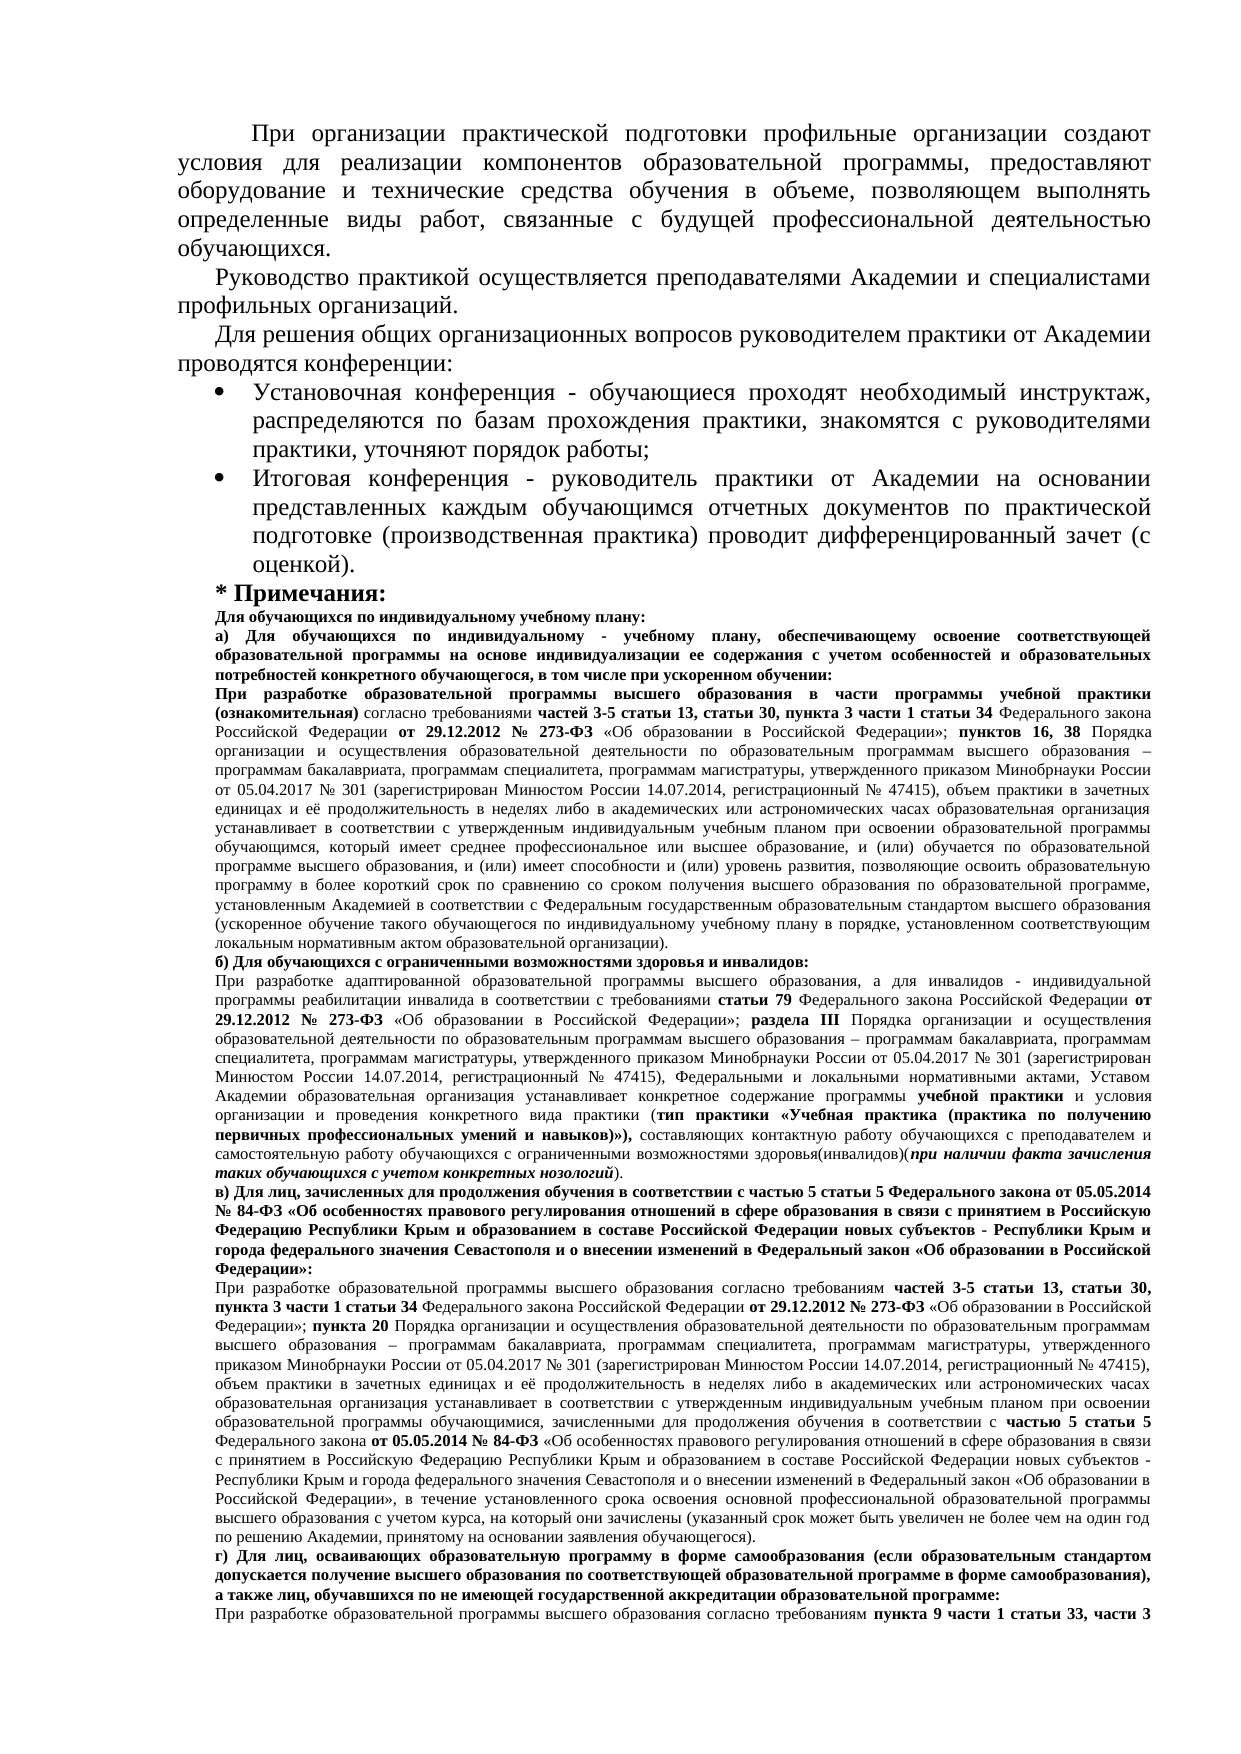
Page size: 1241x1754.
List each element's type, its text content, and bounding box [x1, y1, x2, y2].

text г) Для лиц, осваивающих образовательную программу в форме самообразования (если образовательным стандартом допускается получение высшего образования по соответствующей образовательной программе в форме самообразования), а также лиц, обучавшихся по не имеющей государственной аккредитации образовательной программе: [215, 1546, 1152, 1603]
text в) Для лиц, зачисленных для продолжения обучения в соответствии с частью 5 статьи 5 Федерального закона от 05.05.2014 № 84-ФЗ «Об особенностях правового регулирования отношений в сфере образования в связи с принятием в Российскую Федерацию Республики Крым и образованием в составе Российской Федерации новых субъектов - Республики Крым и города федерального значения Севастополя и о внесении изменений в Федеральный закон «Об образовании в Российской Федерации»: [215, 1182, 1152, 1278]
text При организации практической подготовки профильные организации создают условия для реализации компонентов образовательной программы, предоставляют оборудование и технические средства обучения в объеме, позволяющем выполнять определенные виды работ, связанные с будущей профессиональной деятельностью обучающихся. [177, 118, 1152, 262]
list Итоговая конференция - руководитель практики от Академии на основании представленных каждым обучающимся отчетных документов по практической подготовке (производственная практика) проводит дифференцированный зачет (с оценкой). [215, 463, 1152, 578]
text При разработке образовательной программы высшего образования согласно требованиям частей 3-5 статьи 13, статьи 30, пункта 3 части 1 статьи 34 Федерального закона Российской Федерации от 29.12.2012 № 273-ФЗ «Об образовании в Российской Федерации»; пункта 20 Порядка организации и осуществления образовательной деятельности по образовательным программам высшего образования – программам бакалавриата, программам специалитета, программам магистратуры, утвержденного приказом Минобрнауки России от 05.04.2017 № 301 (зарегистрирован Минюстом России 14.07.2014, регистрационный № 47415), объем практики в зачетных единицах и её продолжительность в неделях либо в академических или астрономических часах образовательная организация устанавливает в соответствии с утвержденным индивидуальным учебным планом при освоении образовательной программы обучающимися, зачисленными для продолжения обучения в соответствии с частью 5 статьи 5 Федерального закона от 05.05.2014 № 84-ФЗ «Об особенностях правового регулирования отношений в сфере образования в связи с принятием в Российскую Федерацию Республики Крым и образованием в составе Российской Федерации новых субъектов - Республики Крым и города федерального значения Севастополя и о внесении изменений в Федеральный закон «Об образовании в Российской Федерации», в течение установленного срока освоения основной профессиональной образовательной программы высшего образования с учетом курса, на который они зачислены (указанный срок может быть увеличен не более чем на один год по решению Академии, принятому на основании заявления обучающегося). [215, 1278, 1152, 1546]
text При разработке образовательной программы высшего образования в части программы учебной практики (ознакомительная) согласно требованиями частей 3-5 статьи 13, статьи 30, пункта 3 части 1 статьи 34 Федерального закона Российской Федерации от 29.12.2012 № 273-ФЗ «Об образовании в Российской Федерации»; пунктов 16, 38 Порядка организации и осуществления образовательной деятельности по образовательным программам высшего образования – программам бакалавриата, программам специалитета, программам магистратуры, утвержденного приказом Минобрнауки России от 05.04.2017 № 301 (зарегистрирован Минюстом России 14.07.2014, регистрационный № 47415), объем практики в зачетных единицах и её продолжительность в неделях либо в академических или астрономических часах образовательная организация устанавливает в соответствии с утвержденным индивидуальным учебным планом при освоении образовательной программы обучающимся, который имеет среднее профессиональное или высшее образование, и (или) обучается по образовательной программе высшего образования, и (или) имеет способности и (или) уровень развития, позволяющие освоить образовательную программу в более короткий срок по сравнению со сроком получения высшего образования по образовательной программе, установленным Академией в соответствии с Федеральным государственным образовательным стандартом высшего образования (ускоренное обучение такого обучающегося по индивидуальному учебному плану в порядке, установленном соответствующим локальным нормативным актом образовательной организации). [215, 683, 1152, 952]
text б) Для обучающихся с ограниченными возможностями здоровья и инвалидов: [215, 952, 1152, 971]
text Для решения общих организационных вопросов руководителем практики от Академии проводятся конференции: [177, 319, 1152, 377]
list Установочная конференция - обучающиеся проходят необходимый инструктаж, распределяются по базам прохождения практики, знакомятся с руководителями практики, уточняют порядок работы; [215, 377, 1152, 463]
text Для обучающихся по индивидуальному учебному плану: [215, 607, 1152, 626]
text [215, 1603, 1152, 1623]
text Руководство практикой осуществляется преподавателями Академии и специалистами профильных организаций. [177, 262, 1152, 319]
text При разработке адаптированной образовательной программы высшего образования, а для инвалидов - индивидуальной программы реабилитации инвалида в соответствии с требованиями статьи 79 Федерального закона Российской Федерации от 29.12.2012 № 273-ФЗ «Об образовании в Российской Федерации»; раздела III Порядка организации и осуществления образовательной деятельности по образовательным программам высшего образования – программам бакалавриата, программам специалитета, программам магистратуры, утвержденного приказом Минобрнауки России от 05.04.2017 № 301 (зарегистрирован Минюстом России 14.07.2014, регистрационный № 47415), Федеральными и локальными нормативными актами, Уставом Академии образовательная организация устанавливает конкретное содержание программы учебной практики и условия организации и проведения конкретного вида практики (тип практики «Учебная практика (практика по получению первичных профессиональных умений и навыков)»), составляющих контактную работу обучающихся с преподавателем и самостоятельную работу обучающихся с ограниченными возможностями здоровья(инвалидов)(при наличии факта зачисления таких обучающихся с учетом конкретных нозологий). [215, 971, 1152, 1182]
text а) Для обучающихся по индивидуальному - учебному плану, обеспечивающему освоение соответствующей образовательной программы на основе индивидуализации ее содержания с учетом особенностей и образовательных потребностей конкретного обучающегося, в том числе при ускоренном обучении: [215, 626, 1152, 683]
text * Примечания: [215, 578, 1152, 607]
